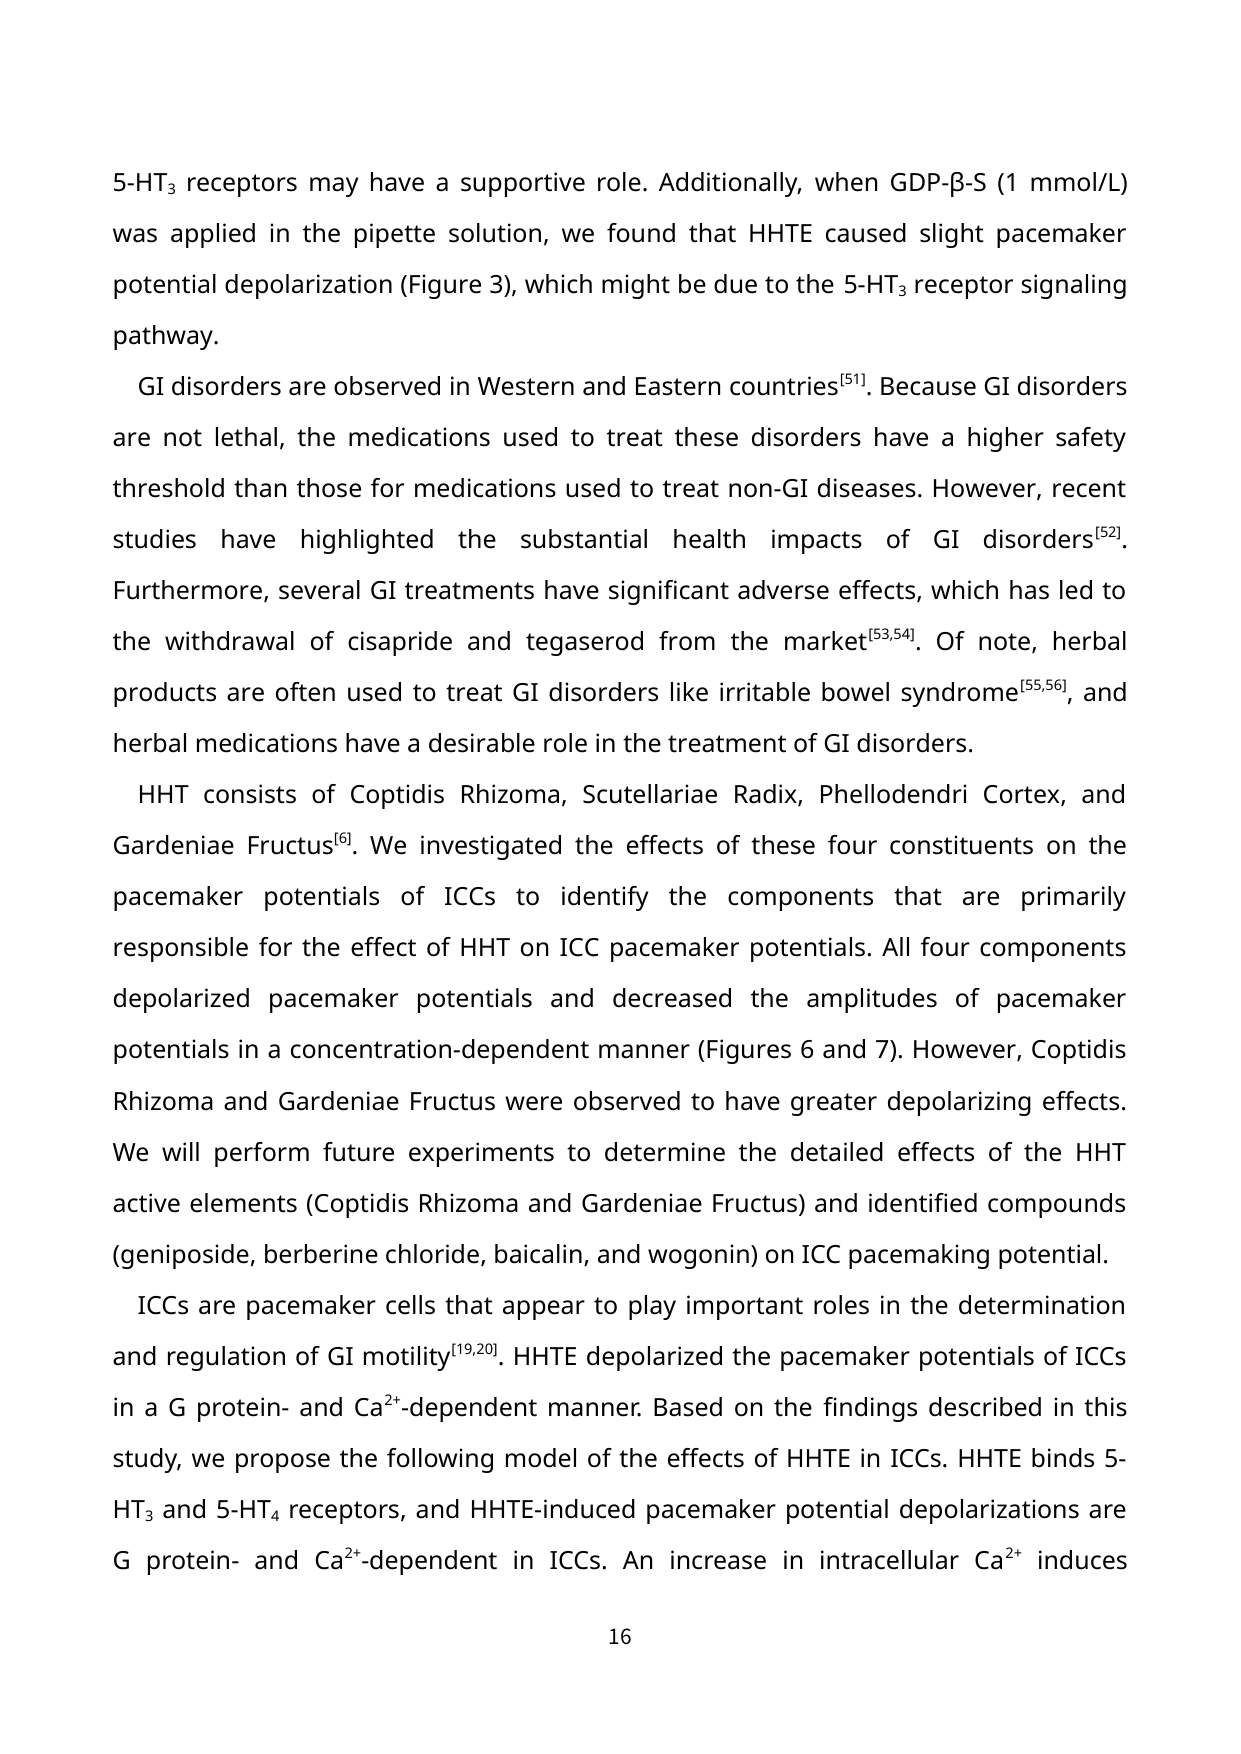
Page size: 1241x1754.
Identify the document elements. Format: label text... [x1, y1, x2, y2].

text GI disorders are observed in Western and Eastern countries[51]. Because GI disorders are not lethal, the medications used to treat these disorders have a higher safety threshold than those for medications used to treat non-GI diseases. However, recent studies have highlighted the substantial health impacts of GI disorders[52]. Furthermore, several GI treatments have significant adverse effects, which has led to the withdrawal of cisapride and tegaserod from the market[53,54]. Of note, herbal products are often used to treat GI disorders like irritable bowel syndrome[55,56], and herbal medications have a desirable role in the treatment of GI disorders. [112, 369, 1128, 760]
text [112, 1287, 1128, 1577]
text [112, 164, 1128, 352]
text HHT consists of Coptidis Rhizoma, Scutellariae Radix, Phellodendri Cortex, and Gardeniae Fructus[6]. We investigated the effects of these four constituents on the pacemaker potentials of ICCs to identify the components that are primarily responsible for the effect of HHT on ICC pacemaker potentials. All four components depolarized pacemaker potentials and decreased the amplitudes of pacemaker potentials in a concentration-dependent manner (Figures 6 and 7). However, Coptidis Rhizoma and Gardeniae Fructus were observed to have greater depolarizing effects. We will perform future experiments to determine the detailed effects of the HHT active elements (Coptidis Rhizoma and Gardeniae Fructus) and identified compounds (geniposide, berberine chloride, baicalin, and wogonin) on ICC pacemaking potential. [112, 777, 1128, 1270]
